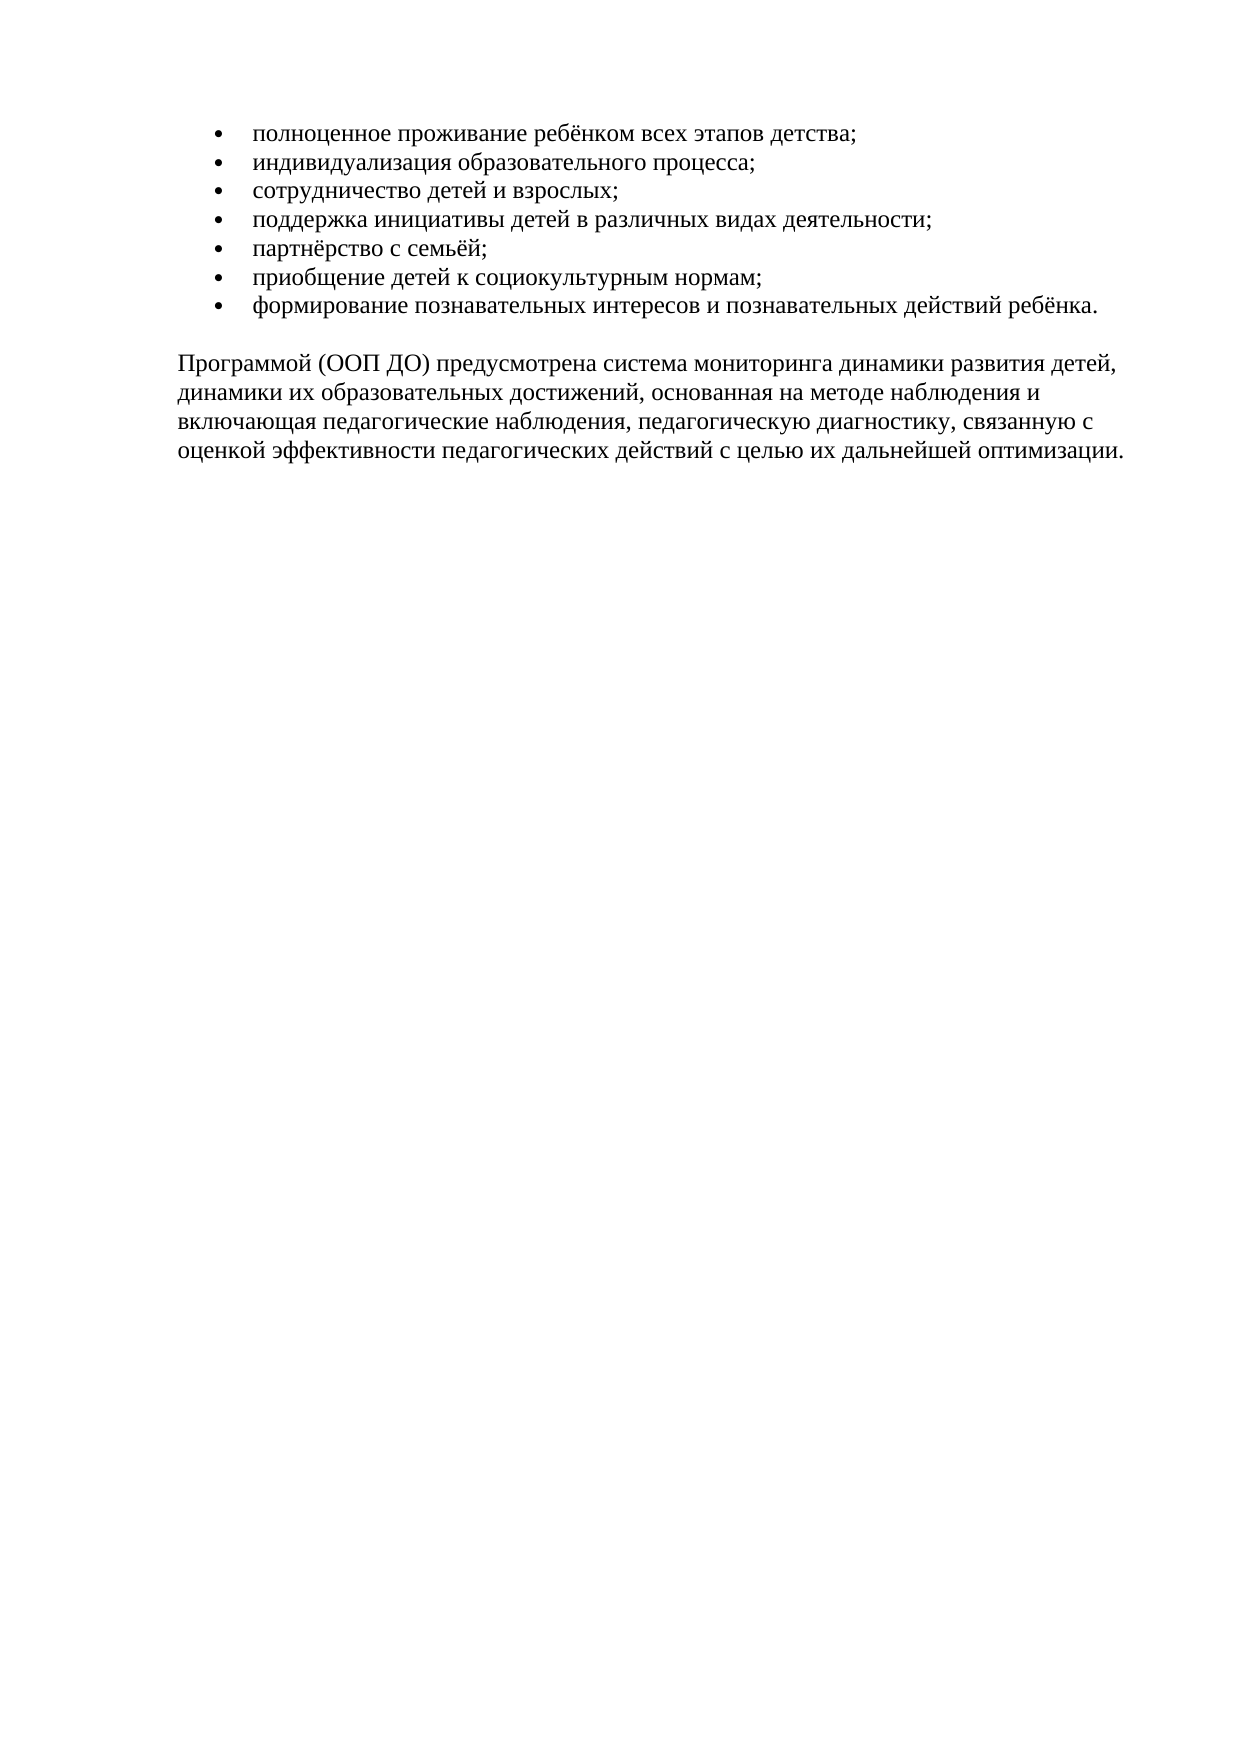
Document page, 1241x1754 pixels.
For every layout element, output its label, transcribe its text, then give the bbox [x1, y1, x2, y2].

list партнёрство с семьёй; [215, 233, 1152, 262]
list сотрудничество детей и взрослых; [215, 176, 1152, 204]
list поддержка инициативы детей в различных видах деятельности; [215, 204, 1152, 233]
list формирование познавательных интересов и познавательных действий ребёнка. [215, 291, 1152, 319]
list полноценное проживание ребёнком всех этапов детства; [215, 118, 1152, 147]
list приобщение детей к социокультурным нормам; [215, 262, 1152, 291]
list индивидуализация образовательного процесса; [215, 147, 1152, 176]
text Программой (ООП ДО) предусмотрена система мониторинга динамики развития детей, динамики их образовательных достижений, основанная на методе наблюдения и включающая педагогические наблюдения, педагогическую диагностику, связанную с оценкой эффективности педагогических действий с целью их дальнейшей оптимизации. [177, 348, 1152, 463]
